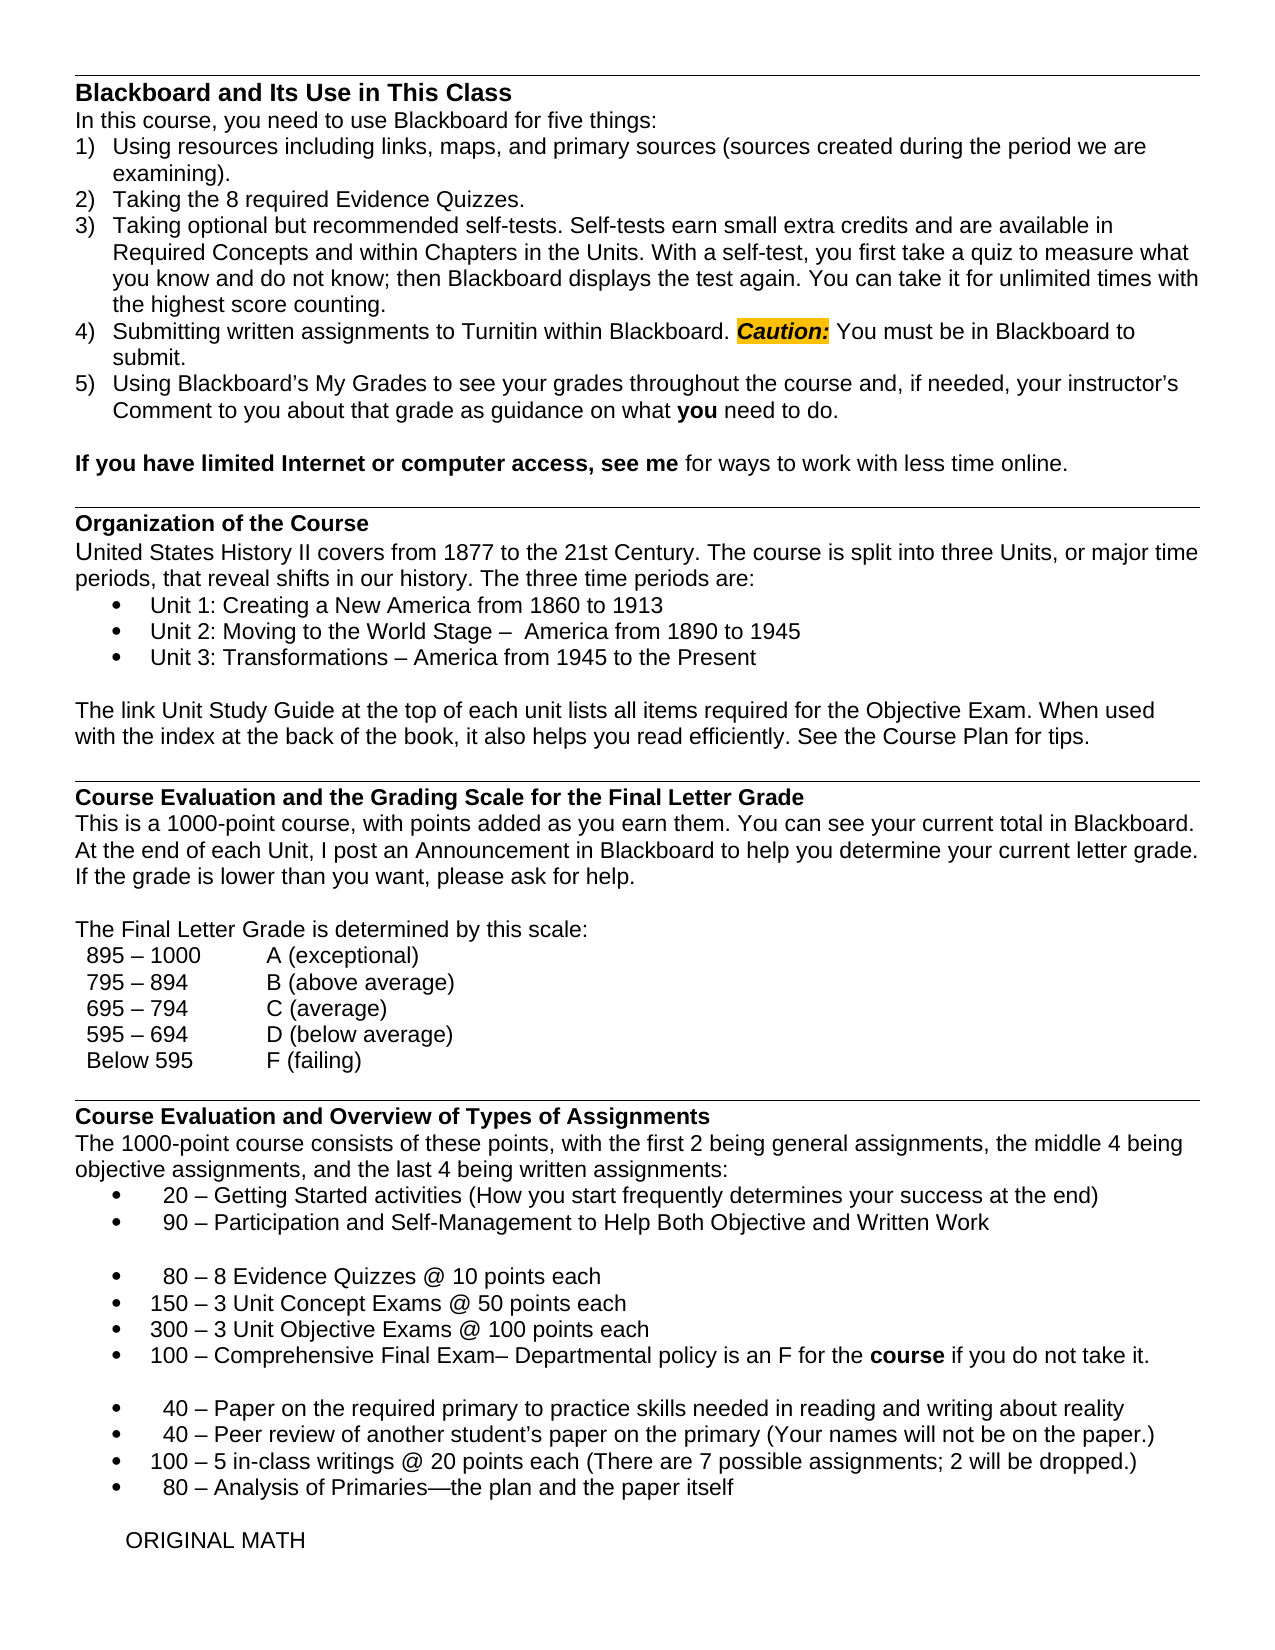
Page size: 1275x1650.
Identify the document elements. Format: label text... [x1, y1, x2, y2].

text The link Unit Study Guide at the top of each unit lists all items required for the Objective Exam. When used with the index at the back of the book, it also helps you read efficiently. See the Course Plan for tips. [75, 697, 1200, 750]
text If you have limited Internet or computer access, see me for ways to work with less time online. [75, 449, 1200, 476]
table_header A (exceptional) [255, 942, 508, 968]
list 100 – 5 in-class writings @ 20 points each (There are 7 possible assignments; 2 will be dropped.) [112, 1448, 1200, 1474]
list 80 – 8 Evidence Quizzes @ 10 points each [112, 1263, 1200, 1289]
list Unit 1: Creating a New America from 1860 to 1913 [112, 592, 1200, 618]
list Using Blackboard’s My Grades to see your grades throughout the course and, if needed, your instructor’s Comment to you about that grade as guidance on what you need to do. [75, 370, 1200, 423]
table_cell D (below average) [255, 1021, 508, 1047]
table_cell F (failing) [255, 1048, 508, 1074]
text In this course, you need to use Blackboard for five things: [75, 107, 1200, 133]
table_header 895 – 1000 [75, 942, 255, 968]
text Blackboard and Its Use in This Class [75, 76, 1200, 107]
list Submitting written assignments to Turnitin within Blackboard. Caution: You must be in Blackboard to submit. [75, 318, 1200, 370]
list 300 – 3 Unit Objective Exams @ 100 points each [112, 1316, 1200, 1342]
table_cell B (above average) [255, 969, 508, 995]
list Taking the 8 required Evidence Quizzes. [75, 186, 1200, 212]
text This is a 1000-point course, with points added as you earn them. You can see your current total in Blackboard. At the end of each Unit, I post an Announcement in Blackboard to help you determine your current letter grade. If the grade is lower than you want, please ask for help. [75, 810, 1200, 889]
table_cell C (average) [255, 995, 508, 1021]
list 100 – Comprehensive Final Exam– Departmental policy is an F for the course if you do not take it. [112, 1342, 1200, 1368]
list 80 – Analysis of Primaries—the plan and the paper itself [112, 1474, 1200, 1500]
list Unit 3: Transformations – America from 1945 to the Present [112, 644, 1200, 671]
text Course Evaluation and Overview of Types of Assignments [75, 1101, 1200, 1130]
list 150 – 3 Unit Concept Exams @ 50 points each [112, 1289, 1200, 1316]
table_cell 595 – 694 [75, 1021, 255, 1047]
text Course Evaluation and the Grading Scale for the Final Letter Grade [75, 782, 1200, 810]
table_cell 795 – 894 [75, 969, 255, 995]
text The Final Letter Grade is determined by this scale: [75, 916, 1200, 942]
text ORIGINAL MATH [112, 1527, 1200, 1553]
list 20 – Getting Started activities (How you start frequently determines your success at the end) [112, 1182, 1200, 1209]
text Organization of the Course [75, 508, 1200, 536]
table_cell 695 – 794 [75, 995, 255, 1021]
list 40 – Peer review of another student’s paper on the primary (Your names will not be on the paper.) [112, 1421, 1200, 1448]
list Using resources including links, maps, and primary sources (sources created during the period we are examining). [75, 133, 1200, 186]
text The 1000-point course consists of these points, with the first 2 being general assignments, the middle 4 being objective assignments, and the last 4 being written assignments: [75, 1130, 1200, 1182]
text United States History II covers from 1877 to the 21st Century. The course is split into three Units, or major time periods, that reveal shifts in our history. The three time periods are: [75, 536, 1200, 592]
table_cell Below 595 [75, 1048, 255, 1074]
list Unit 2: Moving to the World Stage – America from 1890 to 1945 [112, 618, 1200, 644]
list 40 – Paper on the required primary to practice skills needed in reading and writing about reality [112, 1395, 1200, 1421]
list 90 – Participation and Self-Management to Help Both Objective and Written Work [112, 1209, 1200, 1263]
list Taking optional but recommended self-tests. Self-tests earn small extra credits and are available in Required Concepts and within Chapters in the Units. With a self-test, you first take a quiz to measure what you know and do not know; then Blackboard displays the test again. You can take it for unlimited times with the highest score counting. [75, 212, 1200, 318]
